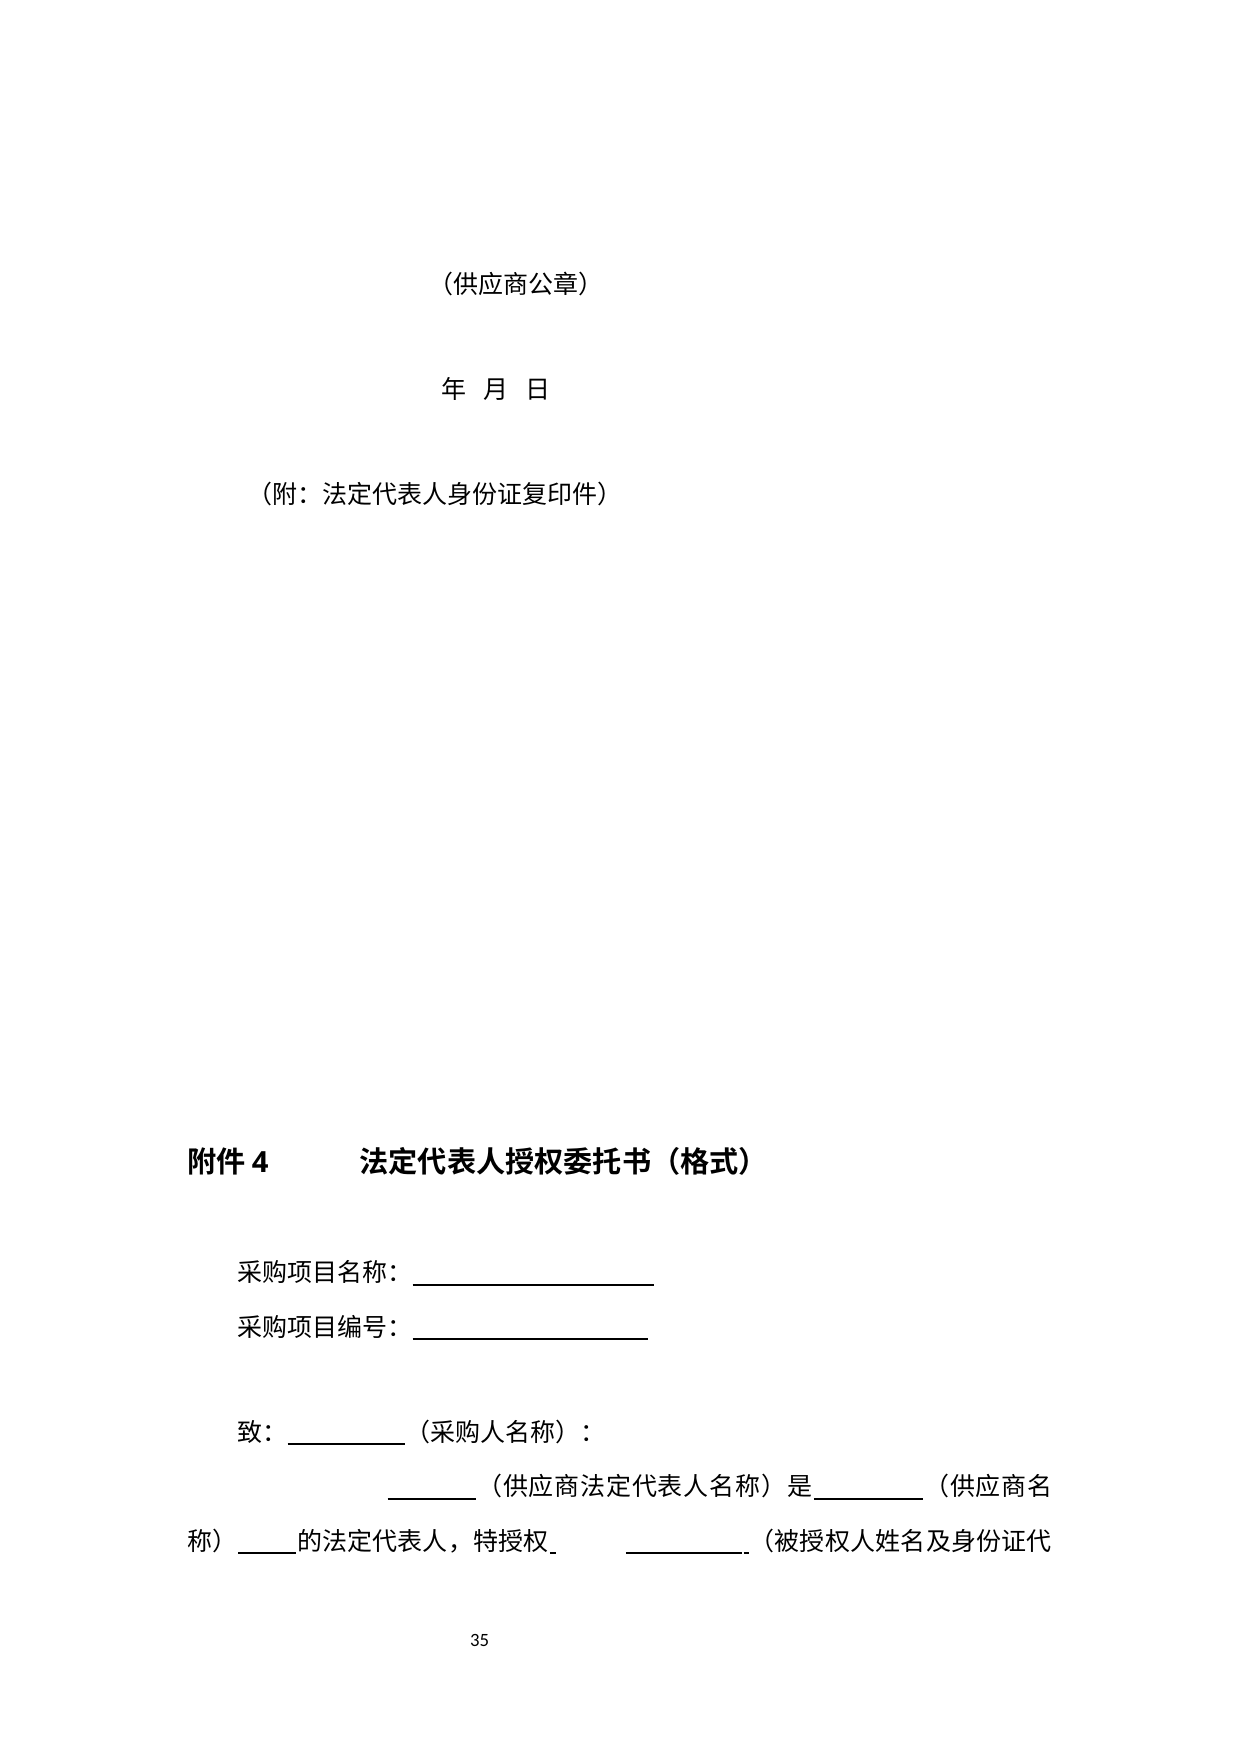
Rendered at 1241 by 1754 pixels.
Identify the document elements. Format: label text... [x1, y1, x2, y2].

text 年 月 日 [187, 369, 1053, 406]
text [187, 1467, 1053, 1557]
text （附：法定代表人身份证复印件） [187, 475, 1053, 511]
text 致： （采购人名称）： [187, 1412, 1053, 1449]
text 附件4 法定代表人授权委托书（格式） [187, 1138, 1053, 1181]
text 采购项目名称： [187, 1253, 1053, 1289]
text 采购项目编号： [187, 1307, 1053, 1343]
text （供应商公章） [187, 264, 1053, 300]
